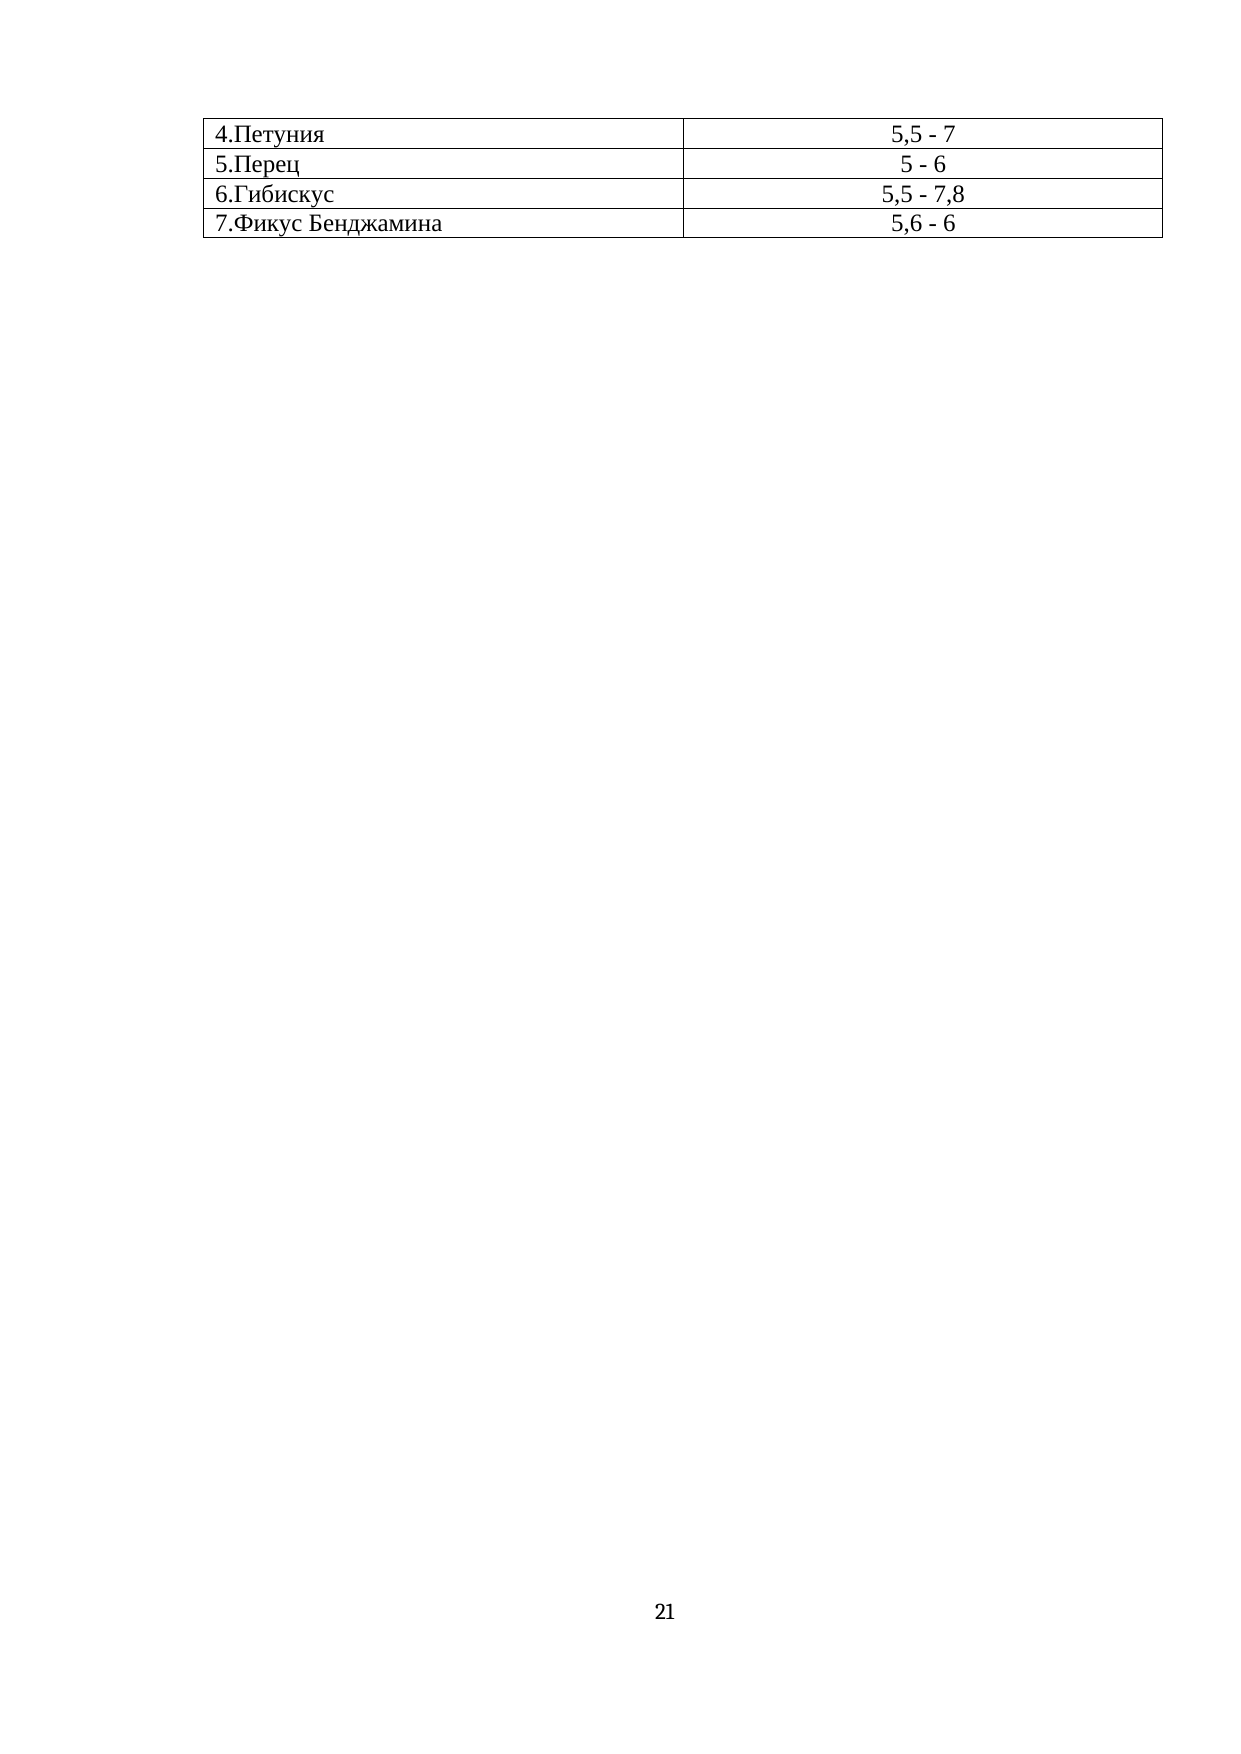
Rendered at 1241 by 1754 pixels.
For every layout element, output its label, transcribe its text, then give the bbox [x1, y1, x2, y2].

table_cell 6.Гибискус [204, 179, 683, 207]
table_cell 5,6 - 6 [684, 209, 1162, 237]
table_cell 5.Перец [204, 149, 683, 178]
table_cell 4.Петуния [204, 119, 683, 148]
table_cell 5 - 6 [684, 149, 1162, 178]
table_cell 7.Фикус Бенджамина [204, 209, 683, 237]
table_cell 5,5 - 7 [684, 119, 1162, 148]
table_cell 5,5 - 7,8 [684, 179, 1162, 207]
